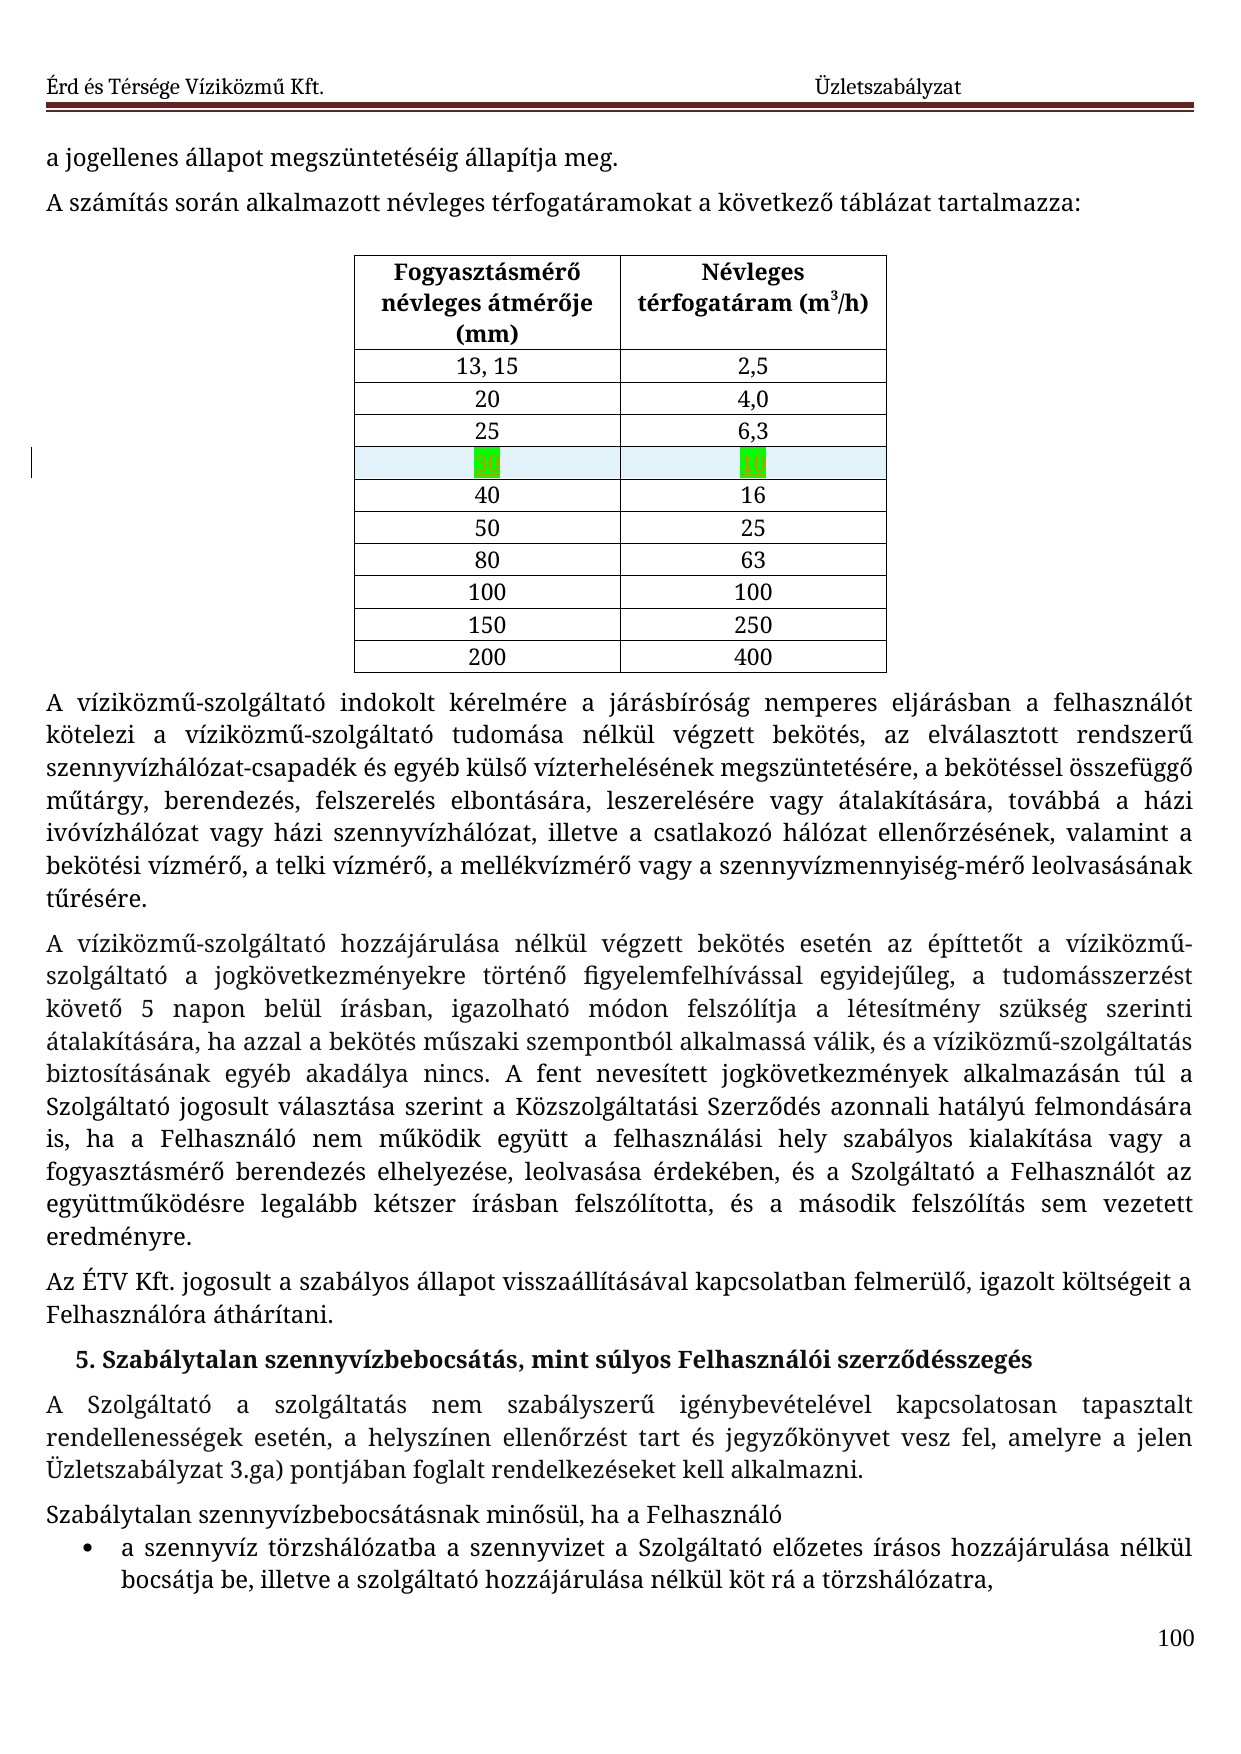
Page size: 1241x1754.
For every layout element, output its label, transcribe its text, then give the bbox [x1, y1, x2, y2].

text A víziközmű-szolgáltató hozzájárulása nélkül végzett bekötés esetén az építtetőt a víziközmű-szolgáltató a jogkövetkezményekre történő figyelemfelhívással egyidejűleg, a tudomásszerzést követő 5 napon belül írásban, igazolható módon felszólítja a létesítmény szükség szerinti átalakítására, ha azzal a bekötés műszaki szempontból alkalmassá válik, és a víziközmű-szolgáltatás biztosításának egyéb akadálya nincs. A fent nevesített jogkövetkezmények alkalmazásán túl a Szolgáltató jogosult választása szerint a Közszolgáltatási Szerződés azonnali hatályú felmondására is, ha a Felhasználó nem működik együtt a felhasználási hely szabályos kialakítása vagy a fogyasztásmérő berendezés elhelyezése, leolvasása érdekében, és a Szolgáltató a Felhasználót az együttműködésre legalább kétszer írásban felszólította, és a második felszólítás sem vezetett eredményre. [46, 926, 1194, 1252]
table_cell 25 [355, 415, 620, 446]
table_cell 50 [355, 512, 620, 543]
table_cell 250 [621, 609, 886, 640]
table_cell 2,5 [621, 350, 886, 382]
text Szabálytalan szennyvízbebocsátásnak minősül, ha a Felhasználó [46, 1498, 1194, 1531]
text a jogellenes állapot megszüntetéséig állapítja meg. [46, 140, 1194, 173]
table_cell 100 [355, 576, 620, 608]
text Az ÉTV Kft. jogosult a szabályos állapot visszaállításával kapcsolatban felmerülő, igazolt költségeit a Felhasználóra áthárítani. [46, 1265, 1194, 1330]
text A víziközmű-szolgáltató indokolt kérelmére a járásbíróság nemperes eljárásban a felhasználót kötelezi a víziközmű-szolgáltató tudomása nélkül végzett bekötés, az elválasztott rendszerű szennyvízhálózat-csapadék és egyéb külső vízterhelésének megszüntetésére, a bekötéssel összefüggő műtárgy, berendezés, felszerelés elbontására, leszerelésére vagy átalakítására, továbbá a házi ivóvízhálózat vagy házi szennyvízhálózat, illetve a csatlakozó hálózat ellenőrzésének, valamint a bekötési vízmérő, a telki vízmérő, a mellékvízmérő vagy a szennyvízmennyiség-mérő leolvasásának tűrésére. [46, 686, 1194, 914]
text A Szolgáltató a szolgáltatás nem szabályszerű igénybevételével kapcsolatosan tapasztalt rendellenességek esetén, a helyszínen ellenőrzést tart és jegyzőkönyvet vesz fel, amelyre a jelen Üzletszabályzat 3.ga) pontjában foglalt rendelkezéseket kell alkalmazni. [46, 1388, 1194, 1486]
table_cell 16 [621, 480, 886, 511]
table_cell 80 [355, 544, 620, 575]
table_cell 100 [621, 576, 886, 608]
table_cell 25 [621, 512, 886, 543]
table_cell 200 [355, 641, 620, 672]
table_cell 40 [355, 480, 620, 511]
list a szennyvíz törzshálózatba a szennyvizet a Szolgáltató előzetes írásos hozzájárulása nélkül bocsátja be, illetve a szolgáltató hozzájárulása nélkül köt rá a törzshálózatra, [83, 1531, 1194, 1596]
table_cell 6,3 [621, 415, 886, 446]
table_cell 150 [355, 609, 620, 640]
table_header Névleges térfogatáram (m3/h) [621, 256, 886, 349]
text A számítás során alkalmazott névleges térfogatáramokat a következő táblázat tartalmazza: [46, 185, 1194, 218]
table_cell 4,0 [621, 383, 886, 414]
table_cell 13, 15 [355, 350, 620, 382]
table_header Fogyasztásmérő névleges átmérője (mm) [355, 256, 620, 349]
table_cell 400 [621, 641, 886, 672]
table_cell 20 [355, 383, 620, 414]
text 5. Szabálytalan szennyvízbebocsátás, mint súlyos Felhasználói szerződésszegés [75, 1343, 1194, 1375]
table_cell 63 [621, 544, 886, 575]
